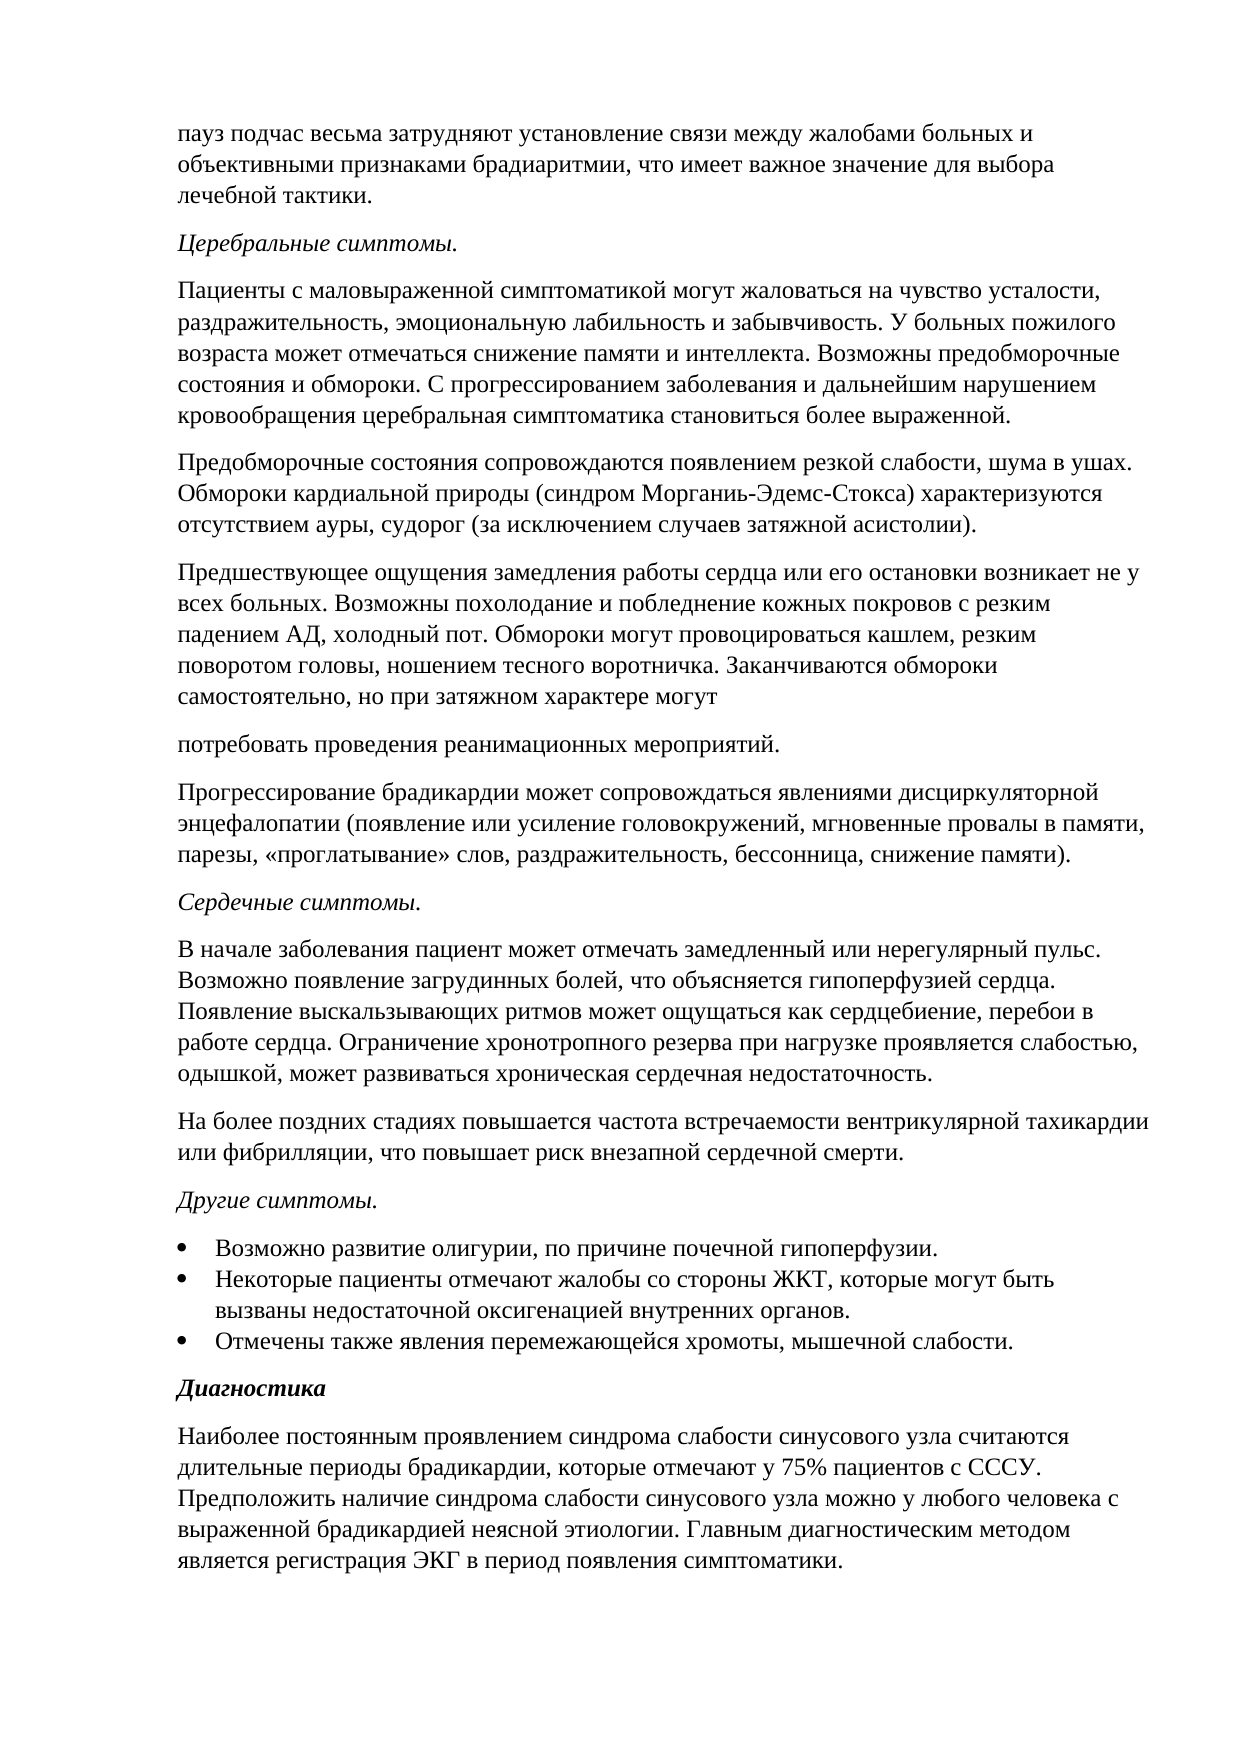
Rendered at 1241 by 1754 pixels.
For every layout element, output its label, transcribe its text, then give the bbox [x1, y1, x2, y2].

text Наиболее постоянным проявлением синдрома слабости синусового узла считаются длительные периоды брадикардии, которые отмечают у 75% пациентов с СССУ. Предположить наличие синдрома слабости синусового узла можно у любого человека с выраженной брадикардией неясной этиологии. Главным диагностическим методом является регистрация ЭКГ в период появления симптоматики. [177, 1421, 1152, 1574]
list Возможно развитие олигурии, по причине почечной гипоперфузии. [177, 1233, 1152, 1261]
text Прогрессирование брадикардии может сопровождаться явлениями дисциркуляторной энцефалопатии (появление или усиление головокружений, мгновенные провалы в памяти, парезы, «проглатывание» слов, раздражительность, бессонница, снижение памяти). [177, 777, 1152, 868]
text Пациенты с маловыраженной симптоматикой могут жаловаться на чувство усталости, раздражительность, эмоциональную лабильность и забывчивость. У больных пожилого возраста может отмечаться снижение памяти и интеллекта. Возможны предобморочные состояния и обмороки. С прогрессированием заболевания и дальнейшим нарушением кровообращения церебральная симптоматика становиться более выраженной. [177, 276, 1152, 428]
text Сердечные симптомы. [177, 887, 1152, 915]
text В начале заболевания пациент может отмечать замедленный или нерегулярный пульс. Возможно появление загрудинных болей, что объясняется гипоперфузией сердца. Появление выскальзывающих ритмов может ощущаться как сердцебиение, перебои в работе сердца. Ограничение хронотропного резерва при нагрузке проявляется слабостью, одышкой, может развиваться хроническая сердечная недостаточность. [177, 934, 1152, 1087]
text Предобморочные состояния сопровождаются появлением резкой слабости, шума в ушах. Обмороки кардиальной природы (синдром Морганиь-Эдемс-Стокса) характеризуются отсутствием ауры, судорог (за исключением случаев затяжной асистолии). [177, 447, 1152, 538]
text потребовать проведения реанимационных мероприятий. [177, 729, 1152, 758]
text Церебральные симптомы. [177, 228, 1152, 257]
list Некоторые пациенты отмечают жалобы со стороны ЖКТ, которые могут быть вызваны недостаточной оксигенацией внутренних органов. [177, 1264, 1152, 1323]
list Отмечены также явления перемежающейся хромоты, мышечной слабости. [177, 1326, 1152, 1354]
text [177, 118, 1152, 209]
text Другие симптомы. [177, 1185, 1152, 1214]
text Диагностика [177, 1373, 1152, 1402]
text На более поздних стадиях повышается частота встречаемости вентрикулярной тахикардии или фибрилляции, что повышает риск внезапной сердечной смерти. [177, 1106, 1152, 1166]
text Предшествующее ощущения замедления работы сердца или его остановки возникает не у всех больных. Возможны похолодание и побледнение кожных покровов с резким падением АД, холодный пот. Обмороки могут провоцироваться кашлем, резким поворотом головы, ношением тесного воротничка. Заканчиваются обмороки самостоятельно, но при затяжном характере могут [177, 557, 1152, 710]
